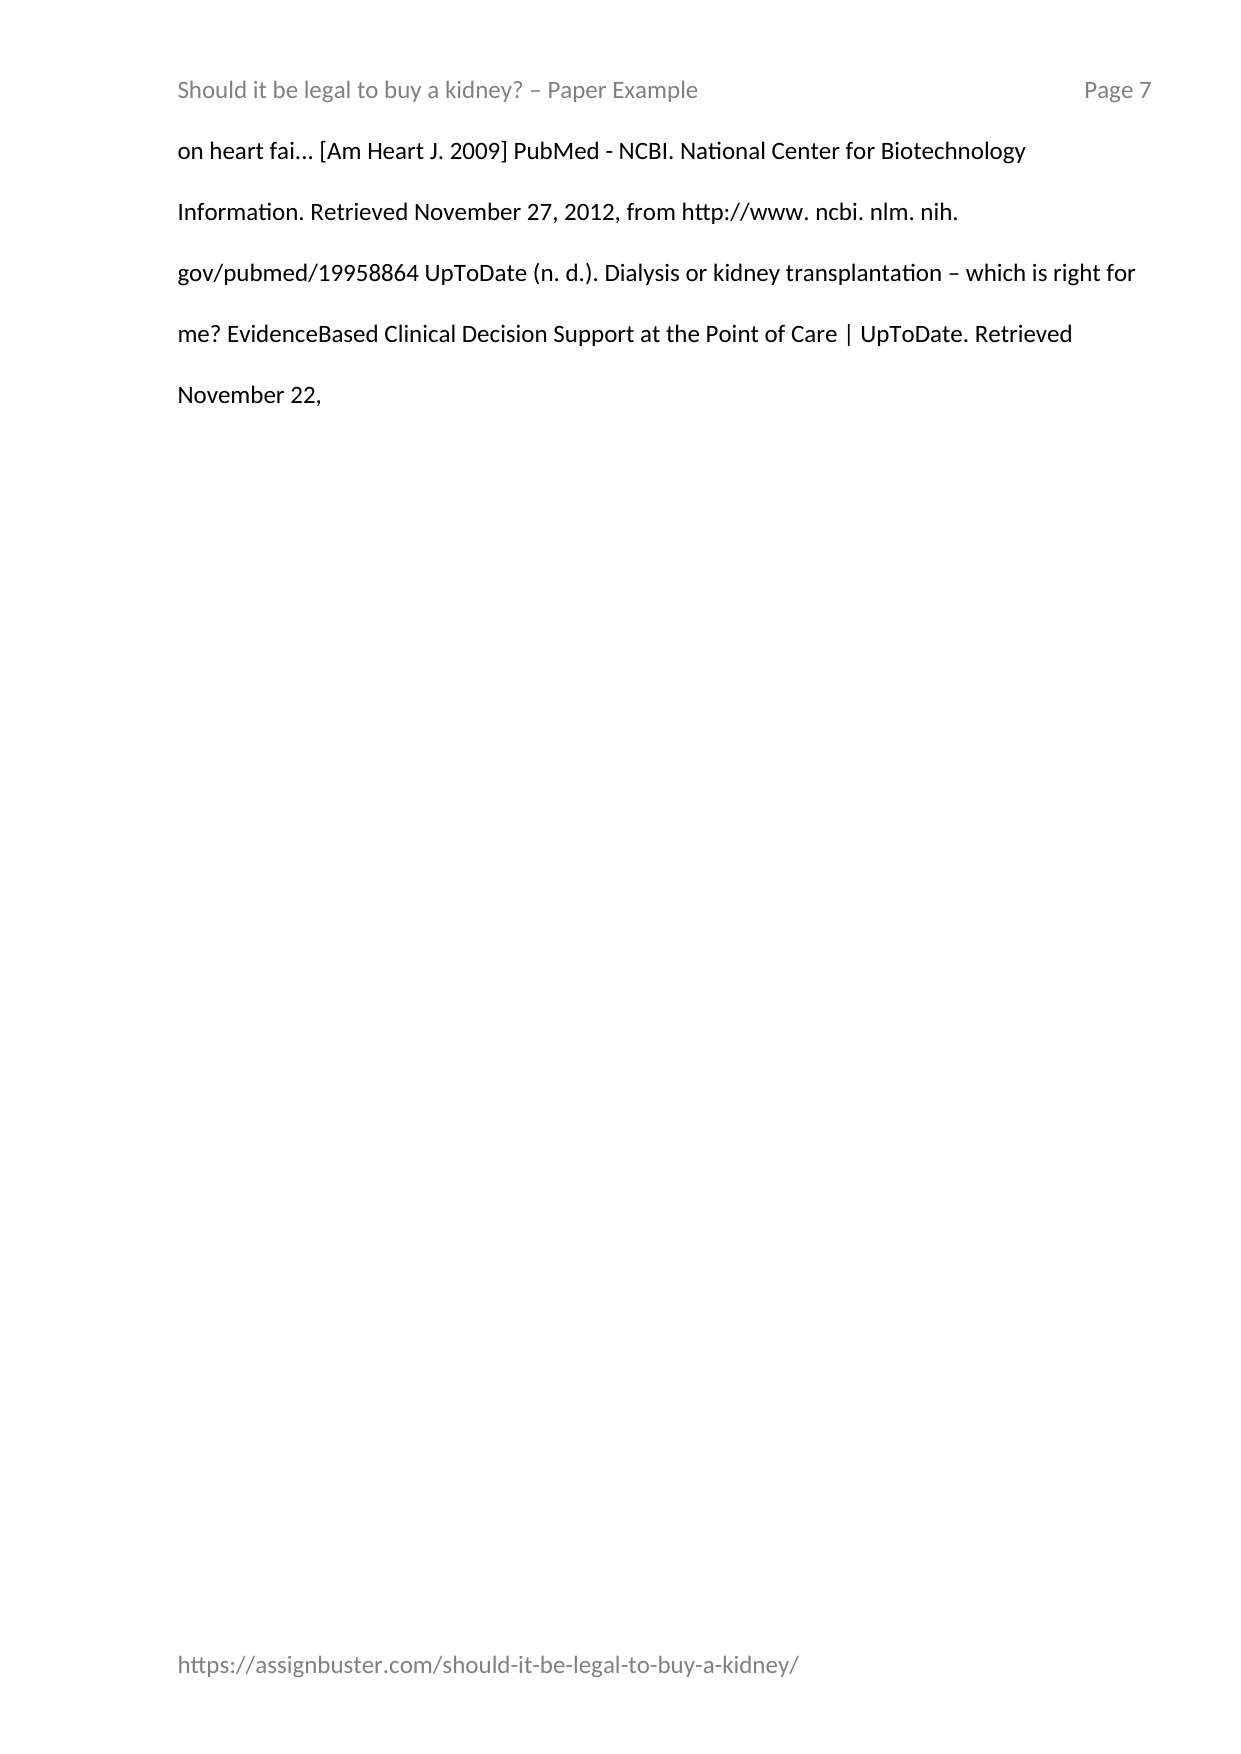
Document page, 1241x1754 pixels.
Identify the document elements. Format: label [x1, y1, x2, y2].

text [177, 135, 1152, 409]
